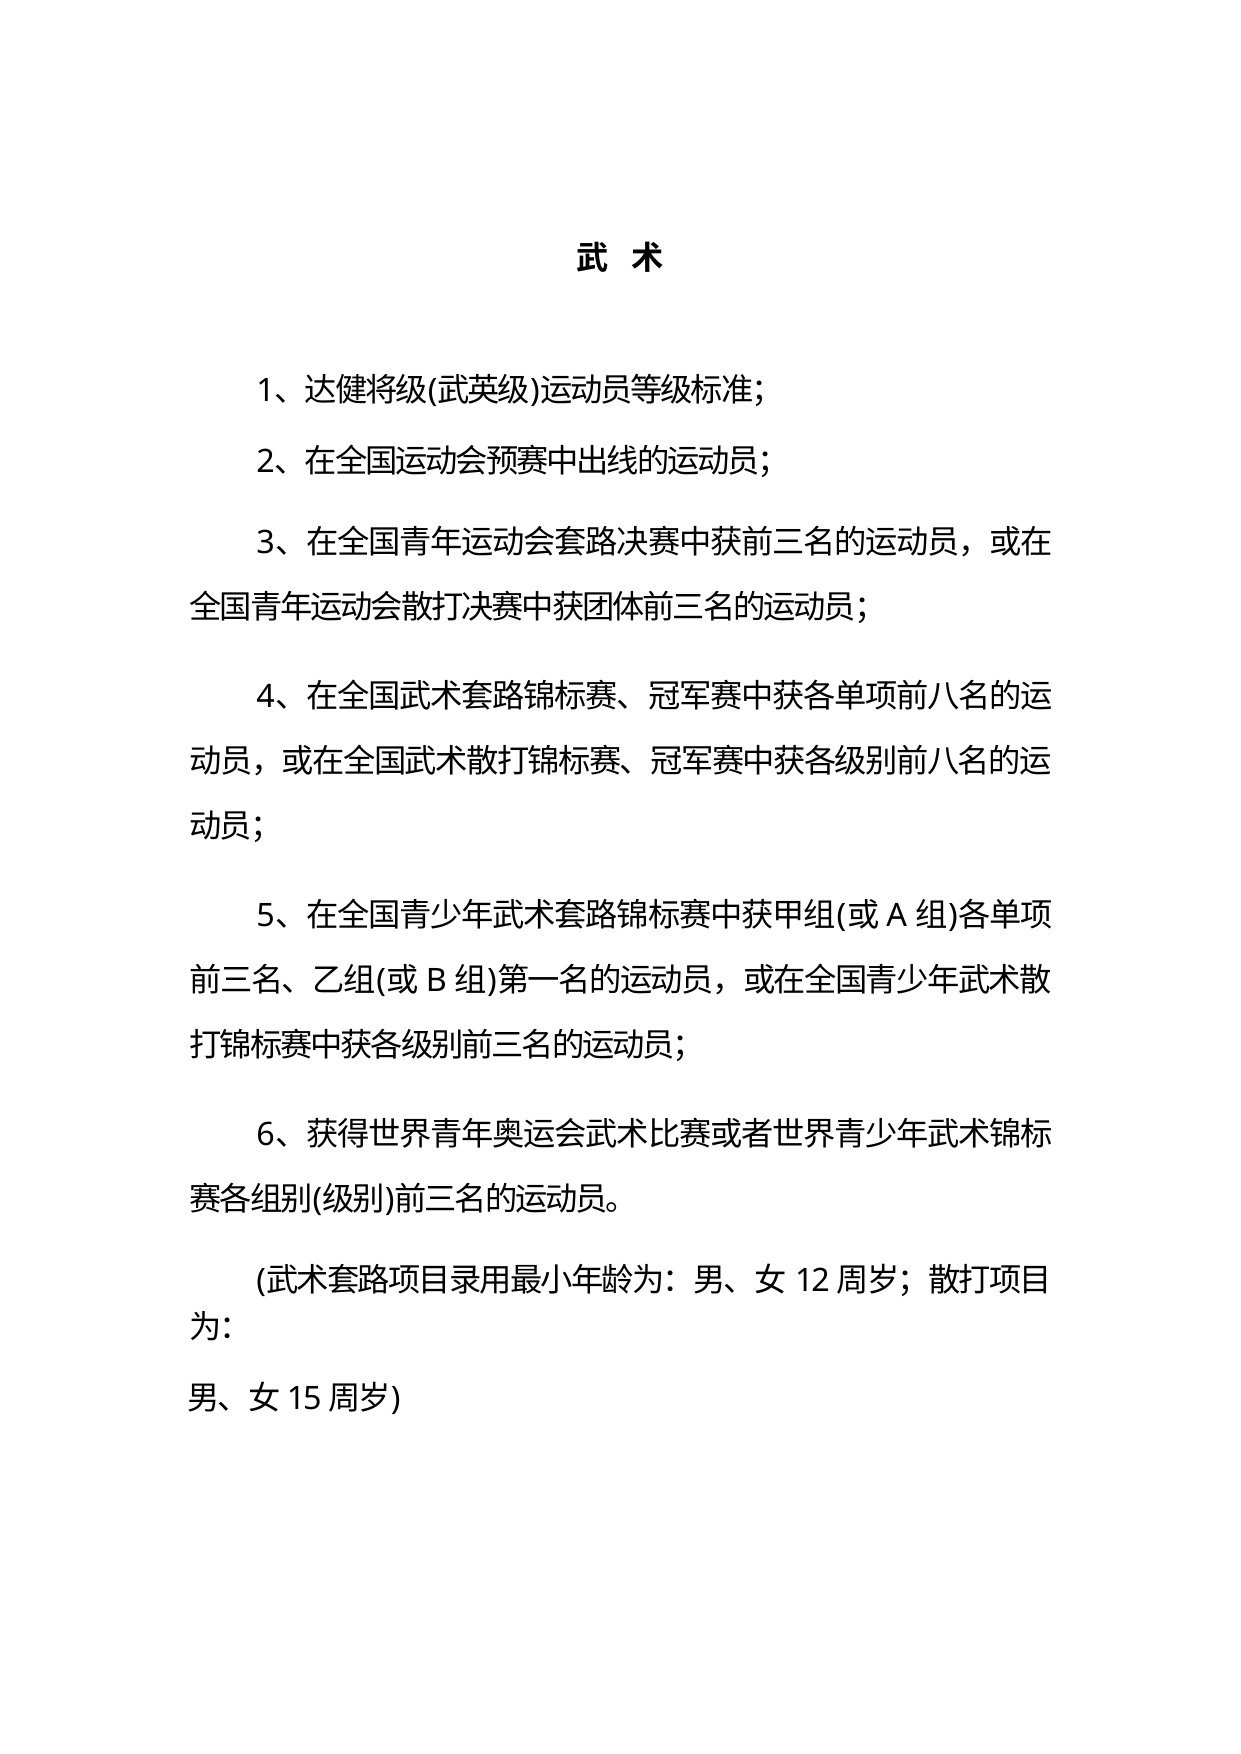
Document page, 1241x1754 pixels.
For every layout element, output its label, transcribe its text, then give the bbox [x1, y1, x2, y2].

text 2、在全国运动会预赛中出线的运动员； [189, 435, 1053, 482]
text (武术套路项目录用最小年龄为：男、女12周岁；散打项目为： [189, 1254, 1053, 1347]
text 男、女15周岁) [187, 1372, 1053, 1419]
text 武 术 [187, 223, 1053, 288]
text 6、获得世界青年奥运会武术比赛或者世界青少年武术锦标赛各组别(级别)前三名的运动员。 [189, 1099, 1053, 1229]
text 5、在全国青少年武术套路锦标赛中获甲组(或 A 组)各单项前三名、乙组(或B 组)第一名的运动员，或在全国青少年武术散打锦标赛中获各级别前三名的运动员； [189, 880, 1053, 1075]
text 1、达健将级(武英级)运动员等级标准； [189, 364, 1053, 411]
text 3、在全国青年运动会套路决赛中获前三名的运动员，或在全国青年运动会散打决赛中获团体前三名的运动员； [189, 507, 1053, 637]
text 4、在全国武术套路锦标赛、冠军赛中获各单项前八名的运动员，或在全国武术散打锦标赛、冠军赛中获各级别前八名的运动员； [189, 661, 1053, 856]
